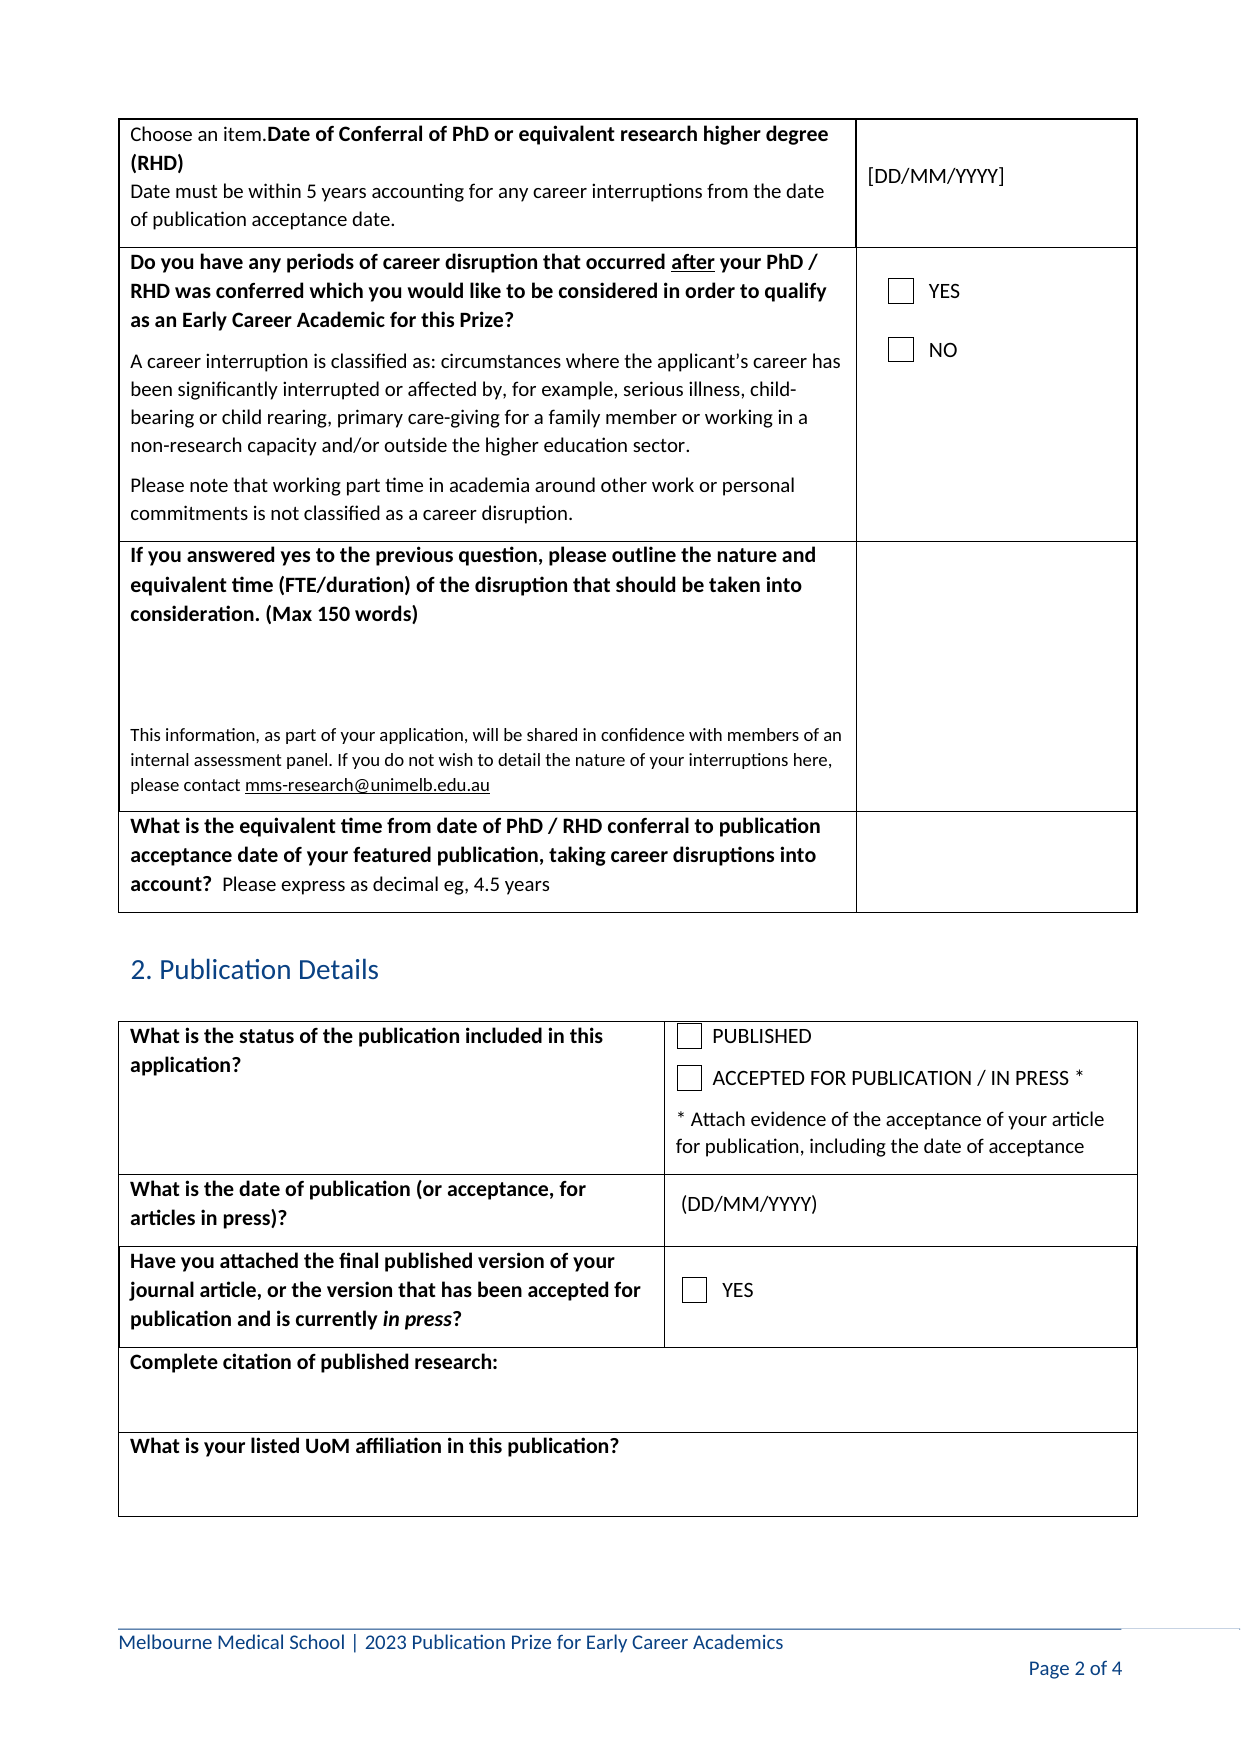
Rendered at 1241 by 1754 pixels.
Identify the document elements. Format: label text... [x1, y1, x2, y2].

table_header What is the status of the publication included in this application? [119, 1022, 664, 1174]
table_cell Complete citation of published research: [119, 1348, 1137, 1432]
table_cell What is your listed UoM affiliation in this publication? [119, 1433, 1137, 1516]
text 2. Publication Details [130, 954, 1122, 986]
table_cell Have you attached the final published version of your journal article, or the version that has been accepted for publication and is currently in press? [120, 1247, 664, 1347]
table_cell If you answered yes to the previous question, please outline the nature and equivalent time (FTE/duration) of the disruption that should be taken into consideration. (Max 150 words) This information, as part of your application, will be shared in confidence with members of an internal assessment panel. If you do not wish to detail the nature of your interruptions here, please contact mms-research@unimelb.edu.au [120, 542, 856, 811]
table_header PUBLISHED ACCEPTED FOR PUBLICATION / IN PRESS * * Attach evidence of the acceptance of your article for publication, including the date of acceptance [665, 1022, 1137, 1174]
table_cell [DD/MM/YYYY] [857, 120, 1136, 246]
table_cell [857, 812, 1136, 912]
table_cell [665, 1175, 1137, 1246]
table_cell YES NO [857, 248, 1136, 541]
table_cell Date of Conferral of PhD or equivalent research higher degree (RHD) Date must be within 5 years accounting for any career interruptions from the date of publication acceptance date. [120, 120, 855, 246]
table_cell What is the date of publication (or acceptance, for articles in press)? [119, 1175, 664, 1246]
table_cell Do you have any periods of career disruption that occurred after your PhD / RHD was conferred which you would like to be considered in order to qualify as an Early Career Academic for this Prize? A career interruption is classified as: circumstances where the applicant’s career has been significantly interrupted or affected by, for example, serious illness, child-bearing or child rearing, primary care-giving for a family member or working in a non-research capacity and/or outside the higher education sector. Please note that working part time in academia around other work or personal commitments is not classified as a career disruption. [120, 248, 856, 541]
table_cell [857, 542, 1136, 811]
table_cell What is the equivalent time from date of PhD / RHD conferral to publication acceptance date of your featured publication, taking career disruptions into account? Please express as decimal eg, 4.5 years [119, 812, 856, 912]
table_cell YES [665, 1247, 1136, 1347]
